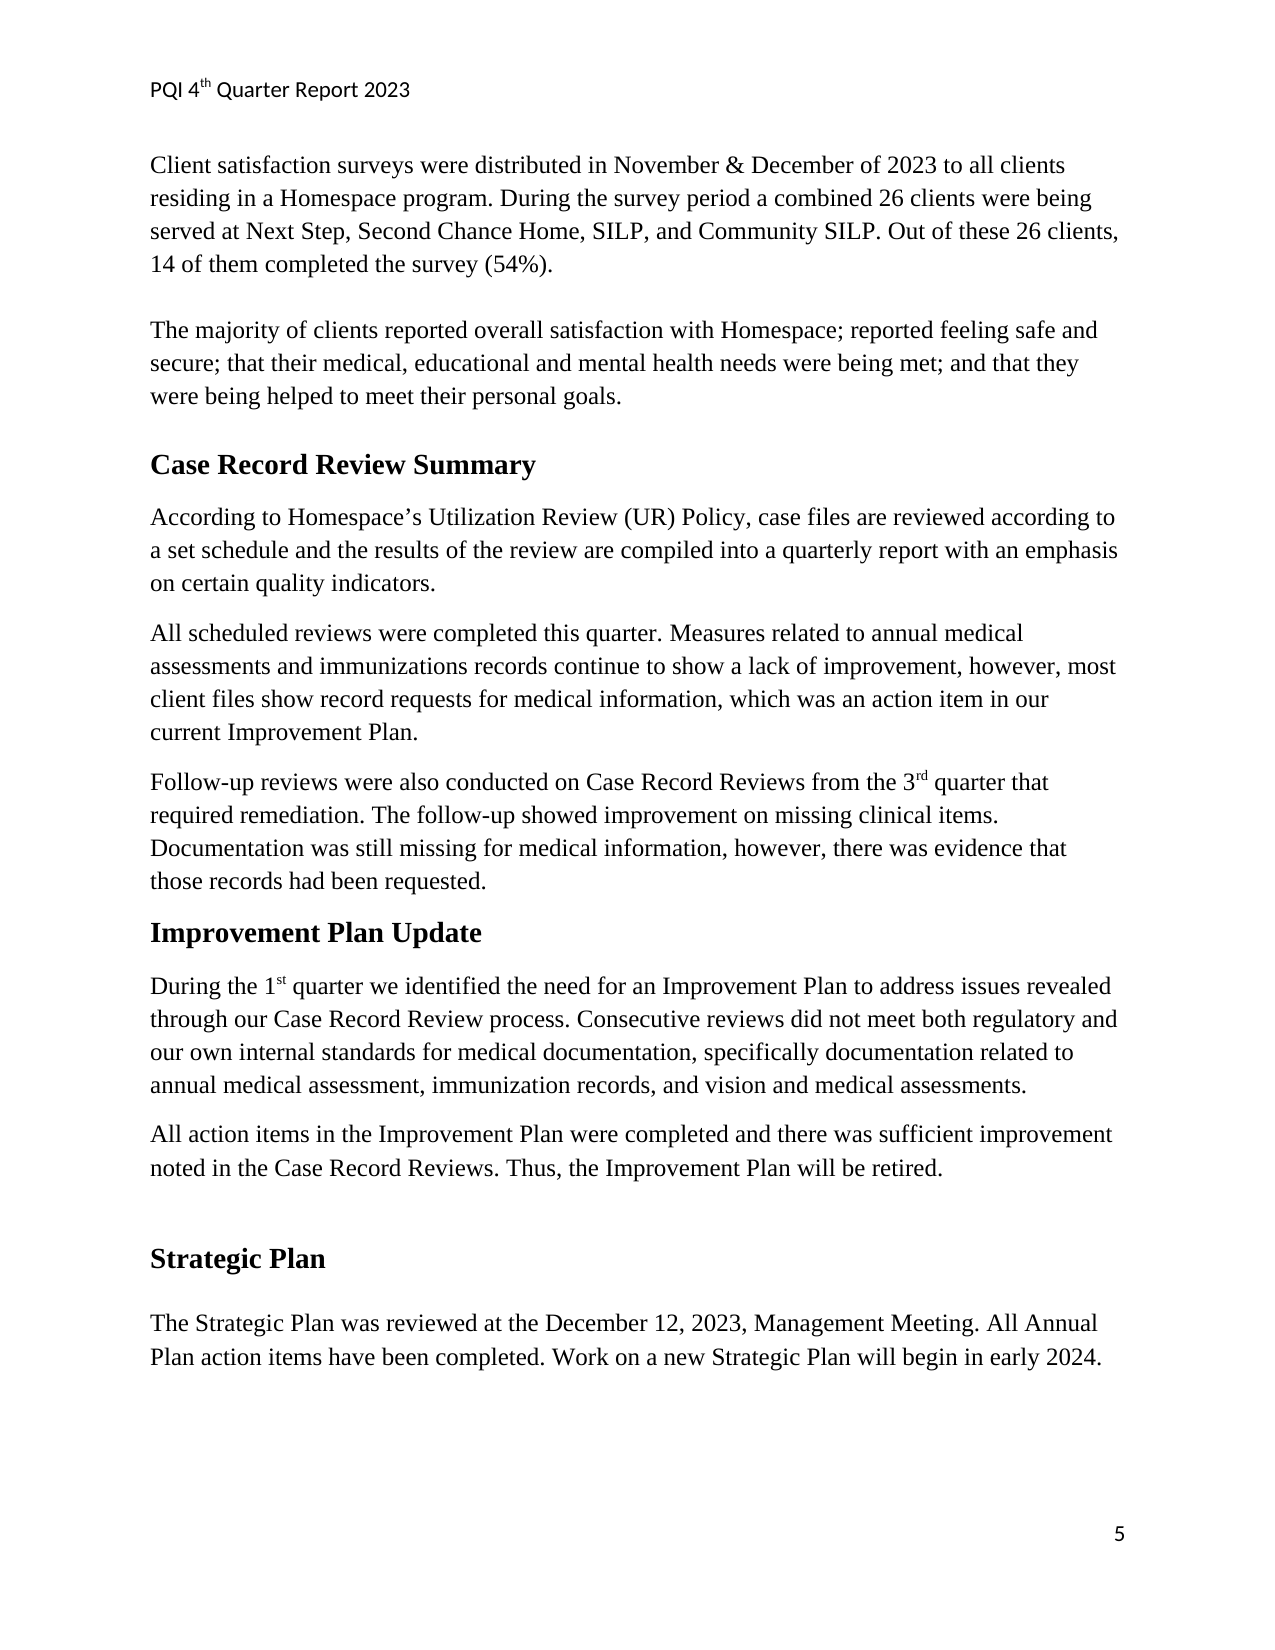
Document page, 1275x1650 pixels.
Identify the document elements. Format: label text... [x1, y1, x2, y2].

text Follow-up reviews were also conducted on Case Record Reviews from the 3rd quarter that required remediation. The follow-up showed improvement on missing clinical items. Documentation was still missing for medical information, however, there was evidence that those records had been requested. [150, 767, 1125, 895]
text All action items in the Improvement Plan were completed and there was sufficient improvement noted in the Case Record Reviews. Thus, the Improvement Plan will be retired. [150, 1119, 1125, 1181]
text The Strategic Plan was reviewed at the December 12, 2023, Management Meeting. All Annual Plan action items have been completed. Work on a new Strategic Plan will begin in early 2024. [150, 1308, 1125, 1370]
text Client satisfaction surveys were distributed in November & December of 2023 to all clients residing in a Homespace program. During the survey period a combined 26 clients were being served at Next Step, Second Chance Home, SILP, and Community SILP. Out of these 26 clients, 14 of them completed the survey (54%). [150, 150, 1125, 278]
text Improvement Plan Update [150, 916, 1125, 949]
text All scheduled reviews were completed this quarter. Measures related to annual medical assessments and immunizations records continue to show a lack of improvement, however, most client files show record requests for medical information, which was an action item in our current Improvement Plan. [150, 618, 1125, 746]
text Strategic Plan [150, 1241, 1125, 1274]
text According to Homespace’s Utilization Review (UR) Policy, case files are reviewed according to a set schedule and the results of the review are compiled into a quarterly report with an emphasis on certain quality indicators. [150, 502, 1125, 597]
text During the 1st quarter we identified the need for an Improvement Plan to address issues revealed through our Case Record Review process. Consecutive reviews did not meet both regulatory and our own internal standards for medical documentation, specifically documentation related to annual medical assessment, immunization records, and vision and medical assessments. [150, 971, 1125, 1099]
text Case Record Review Summary [150, 447, 1125, 481]
text The majority of clients reported overall satisfaction with Homespace; reported feeling safe and secure; that their medical, educational and mental health needs were being met; and that they were being helped to meet their personal goals. [150, 315, 1125, 410]
